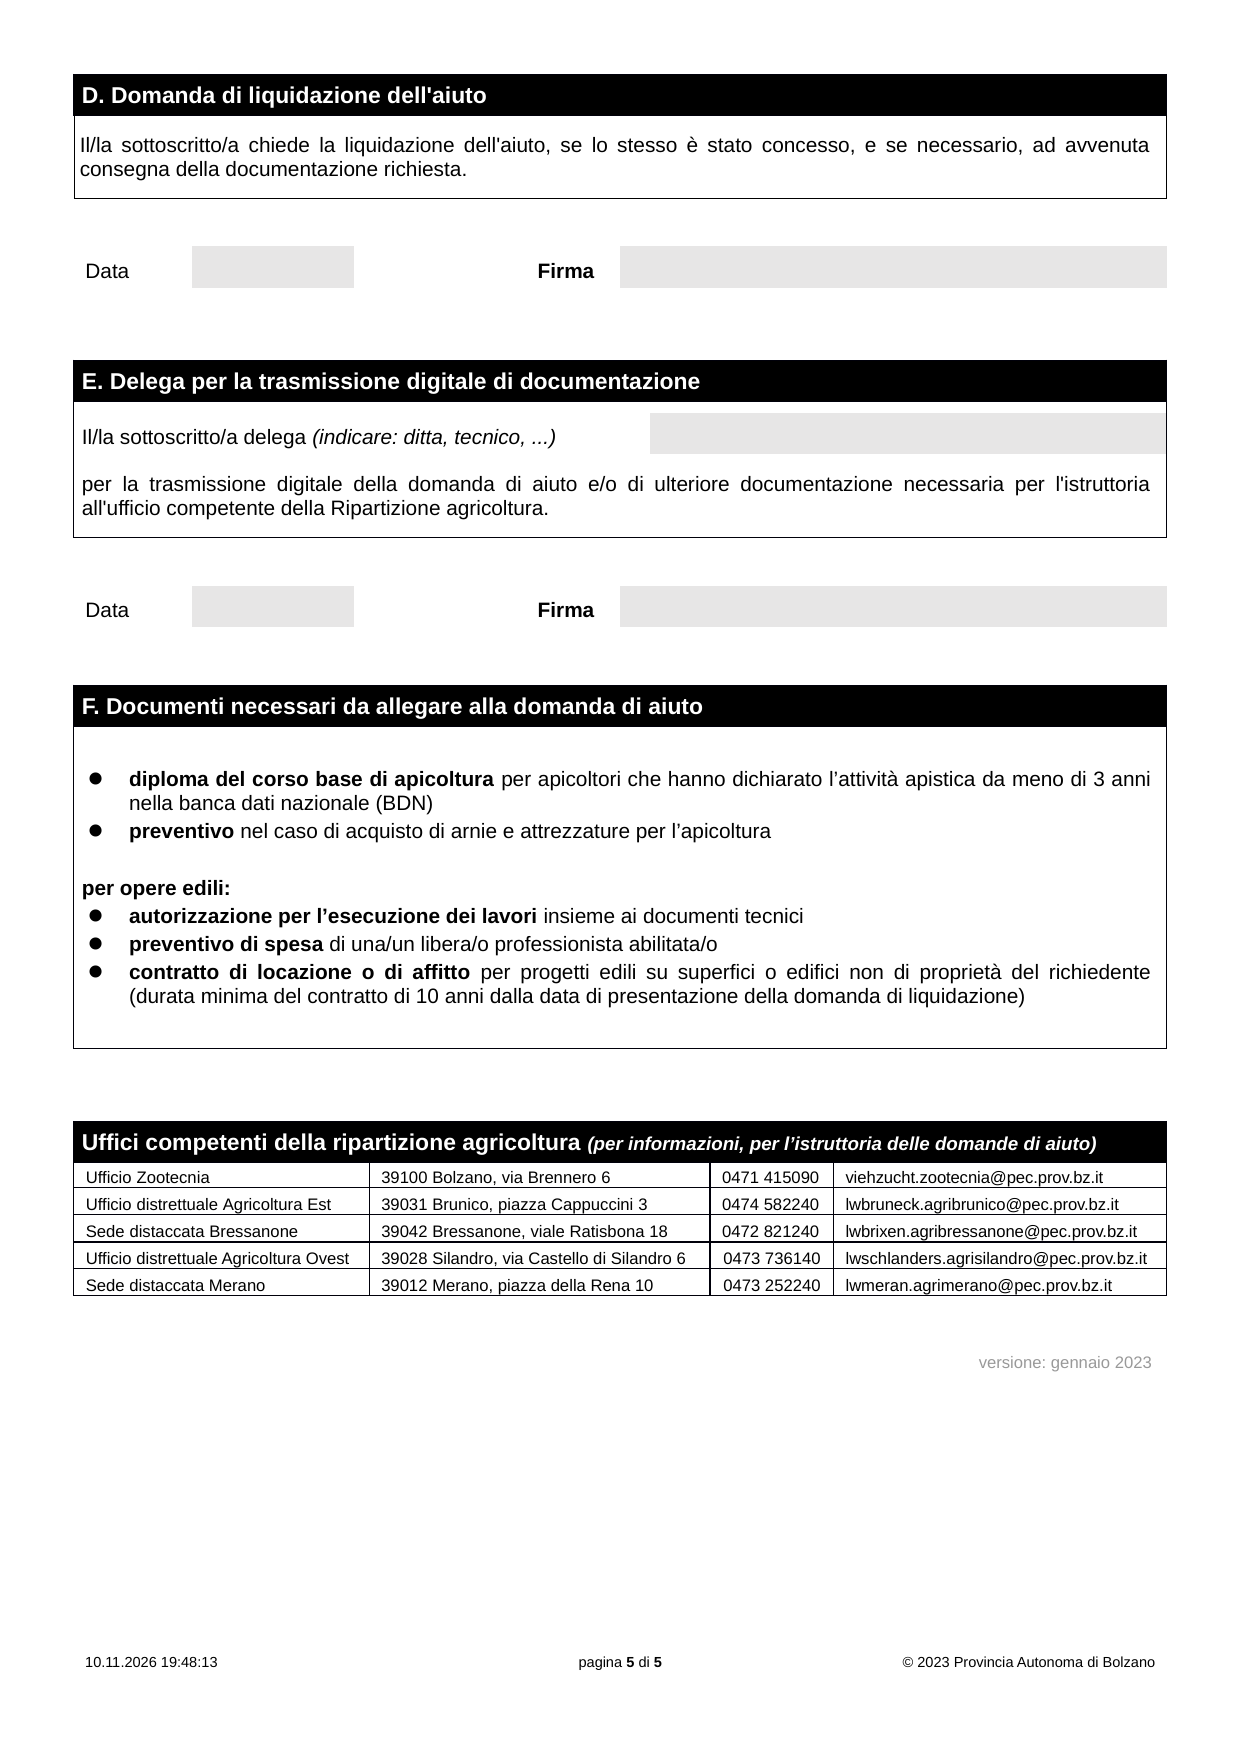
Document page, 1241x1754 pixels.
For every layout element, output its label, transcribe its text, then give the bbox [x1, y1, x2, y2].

table_cell lwmeran.agrimerano@pec.prov.bz.it [834, 1269, 1166, 1294]
table_header [192, 246, 354, 288]
table_cell Ufficio Zootecnia [74, 1168, 369, 1187]
table_header F. Documenti necessari da allegare alla domanda di aiuto [74, 686, 1166, 726]
table_cell Ufficio distrettuale Agricoltura Ovest [74, 1243, 369, 1268]
table_cell per la trasmissione digitale della domanda di aiuto e/o di ulteriore documentazione necessaria per l'istruttoria all'ufficio competente della Ripartizione agricoltura. [74, 454, 1166, 537]
table_cell 39012 Merano, piazza della Rena 10 [370, 1269, 709, 1294]
table_cell 39100 Bolzano, via Brennero 6 [370, 1168, 709, 1187]
table_header D. Domanda di liquidazione dell'aiuto [74, 75, 1166, 115]
table_header [192, 586, 354, 627]
table_cell Il/la sottoscritto/a chiede la liquidazione dell'aiuto, se lo stesso è stato concesso, e se necessario, ad avvenuta consegna della documentazione richiesta. [75, 116, 1166, 198]
table_cell Sede distaccata Merano [74, 1269, 369, 1294]
table_header Data [74, 586, 192, 627]
table_cell 0473 252240 [711, 1269, 833, 1294]
table_cell lwbrixen.agribressanone@pec.prov.bz.it [834, 1215, 1166, 1241]
table_cell 0474 582240 [711, 1188, 833, 1214]
table_cell [74, 402, 1166, 413]
table_cell 39042 Bressanone, viale Ratisbona 18 [370, 1215, 709, 1241]
text versione: gennaio 2023 [89, 1353, 1152, 1372]
table_cell 0471 415090 [711, 1168, 833, 1187]
table_cell Sede distaccata Bressanone [74, 1215, 369, 1241]
table_cell 0472 821240 [711, 1215, 833, 1241]
table_cell 0473 736140 [711, 1243, 833, 1268]
table_header Firma [354, 246, 620, 288]
table_cell [711, 1163, 833, 1168]
table_cell [834, 1163, 1166, 1168]
table_cell viehzucht.zootecnia@pec.prov.bz.it [834, 1168, 1166, 1187]
table_cell diploma del corso base di apicoltura per apicoltori che hanno dichiarato l’attività apistica da meno di 3 anni nella banca dati nazionale (BDN) preventivo nel caso di acquisto di arnie e attrezzature per l’apicoltura per opere edili: autorizzazione per l’esecuzione dei lavori insieme ai documenti tecnici preventivo di spesa di una/un libera/o professionista abilitata/o contratto di locazione o di affitto per progetti edili su superfici o edifici non di proprietà del richiedente (durata minima del contratto di 10 anni dalla data di presentazione della domanda di liquidazione) [74, 727, 1166, 1048]
table_header [620, 246, 1167, 288]
table_cell Ufficio distrettuale Agricoltura Est [74, 1188, 369, 1214]
table_cell [370, 1163, 709, 1168]
table_cell lwbruneck.agribrunico@pec.prov.bz.it [834, 1188, 1166, 1214]
table_header Firma [354, 586, 620, 627]
table_header [620, 586, 1167, 627]
table_cell lwschlanders.agrisilandro@pec.prov.bz.it [834, 1243, 1166, 1268]
table_cell 39028 Silandro, via Castello di Silandro 6 [370, 1243, 709, 1268]
table_header E. Delega per la trasmissione digitale di documentazione [74, 361, 1166, 401]
table_cell [650, 413, 1166, 454]
table_cell 39031 Brunico, piazza Cappuccini 3 [370, 1188, 709, 1214]
table_cell [74, 1163, 369, 1168]
table_header Data [74, 246, 192, 288]
table_header Uffici competenti della ripartizione agricoltura (per informazioni, per l’istruttoria delle domande di aiuto) [74, 1122, 1166, 1162]
table_cell Il/la sottoscritto/a delega (indicare: ditta, tecnico, ...) [74, 413, 650, 454]
